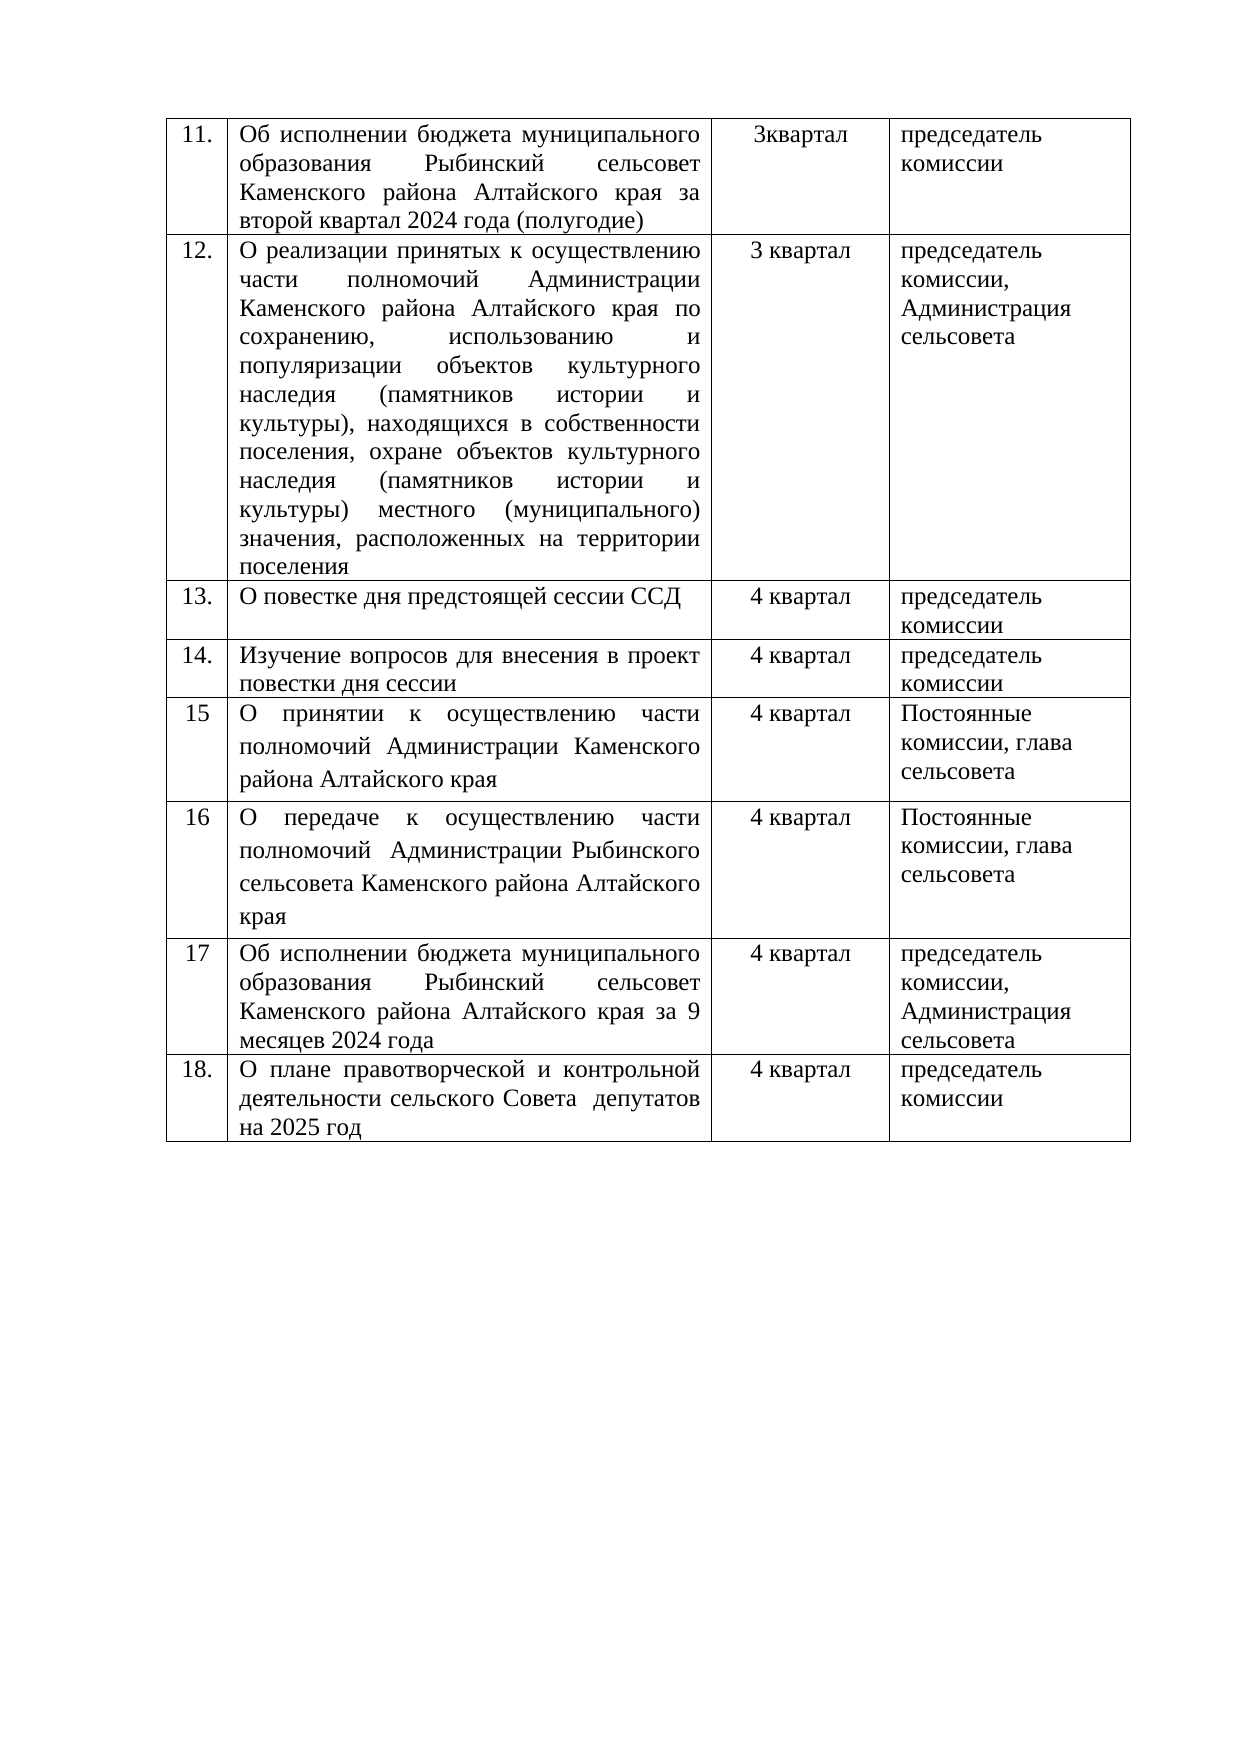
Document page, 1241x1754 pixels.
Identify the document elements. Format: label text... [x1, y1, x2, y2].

table_cell 11. [167, 119, 227, 234]
table_cell председатель комиссии [890, 581, 1130, 639]
table_cell Постоянные комиссии, глава сельсовета [890, 802, 1130, 937]
table_cell 14. [167, 640, 227, 697]
table_cell О принятии к осуществлению части полномочий Администрации Каменского района Алтайского края [228, 698, 711, 801]
table_cell 4 квартал [712, 939, 889, 1053]
table_cell председатель комиссии [890, 640, 1130, 697]
table_cell 4 квартал [712, 698, 889, 801]
table_cell 17 [167, 939, 227, 1053]
table_cell О плане правотворческой и контрольной деятельности сельского Совета депутатов на 2025 год [228, 1055, 711, 1141]
table_cell О реализации принятых к осуществлению части полномочий Администрации Каменского района Алтайского края по сохранению, использованию и популяризации объектов культурного наследия (памятников истории и культуры), находящихся в собственности поселения, охране объектов культурного наследия (памятников истории и культуры) местного (муниципального) значения, расположенных на территории поселения [228, 235, 711, 580]
table_cell 3 квартал [712, 235, 889, 580]
table_cell 12. [167, 235, 227, 580]
table_cell Изучение вопросов для внесения в проект повестки дня сессии [228, 640, 711, 697]
table_cell 4 квартал [712, 640, 889, 697]
table_cell председатель комиссии, Администрация сельсовета [890, 939, 1130, 1053]
table_cell председатель комиссии [890, 1055, 1130, 1141]
table_cell Об исполнении бюджета муниципального образования Рыбинский сельсовет Каменского района Алтайского края за второй квартал 2024 года (полугодие) [228, 119, 711, 234]
table_cell О повестке дня предстоящей сессии ССД [228, 581, 711, 639]
table_cell 16 [167, 802, 227, 937]
table_cell 3квартал [712, 119, 889, 234]
table_cell Об исполнении бюджета муниципального образования Рыбинский сельсовет Каменского района Алтайского края за 9 месяцев 2024 года [228, 939, 711, 1053]
table_cell 4 квартал [712, 1055, 889, 1141]
table_cell 13. [167, 581, 227, 639]
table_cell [890, 119, 1130, 234]
table_cell 4 квартал [712, 802, 889, 937]
table_cell 4 квартал [712, 581, 889, 639]
table_cell Постоянные комиссии, глава сельсовета [890, 698, 1130, 801]
table_cell 18. [167, 1055, 227, 1141]
table_cell председатель комиссии, Администрация сельсовета [890, 235, 1130, 580]
table_cell О передаче к осуществлению части полномочий Администрации Рыбинского сельсовета Каменского района Алтайского края [228, 802, 711, 937]
table_cell 15 [167, 698, 227, 801]
